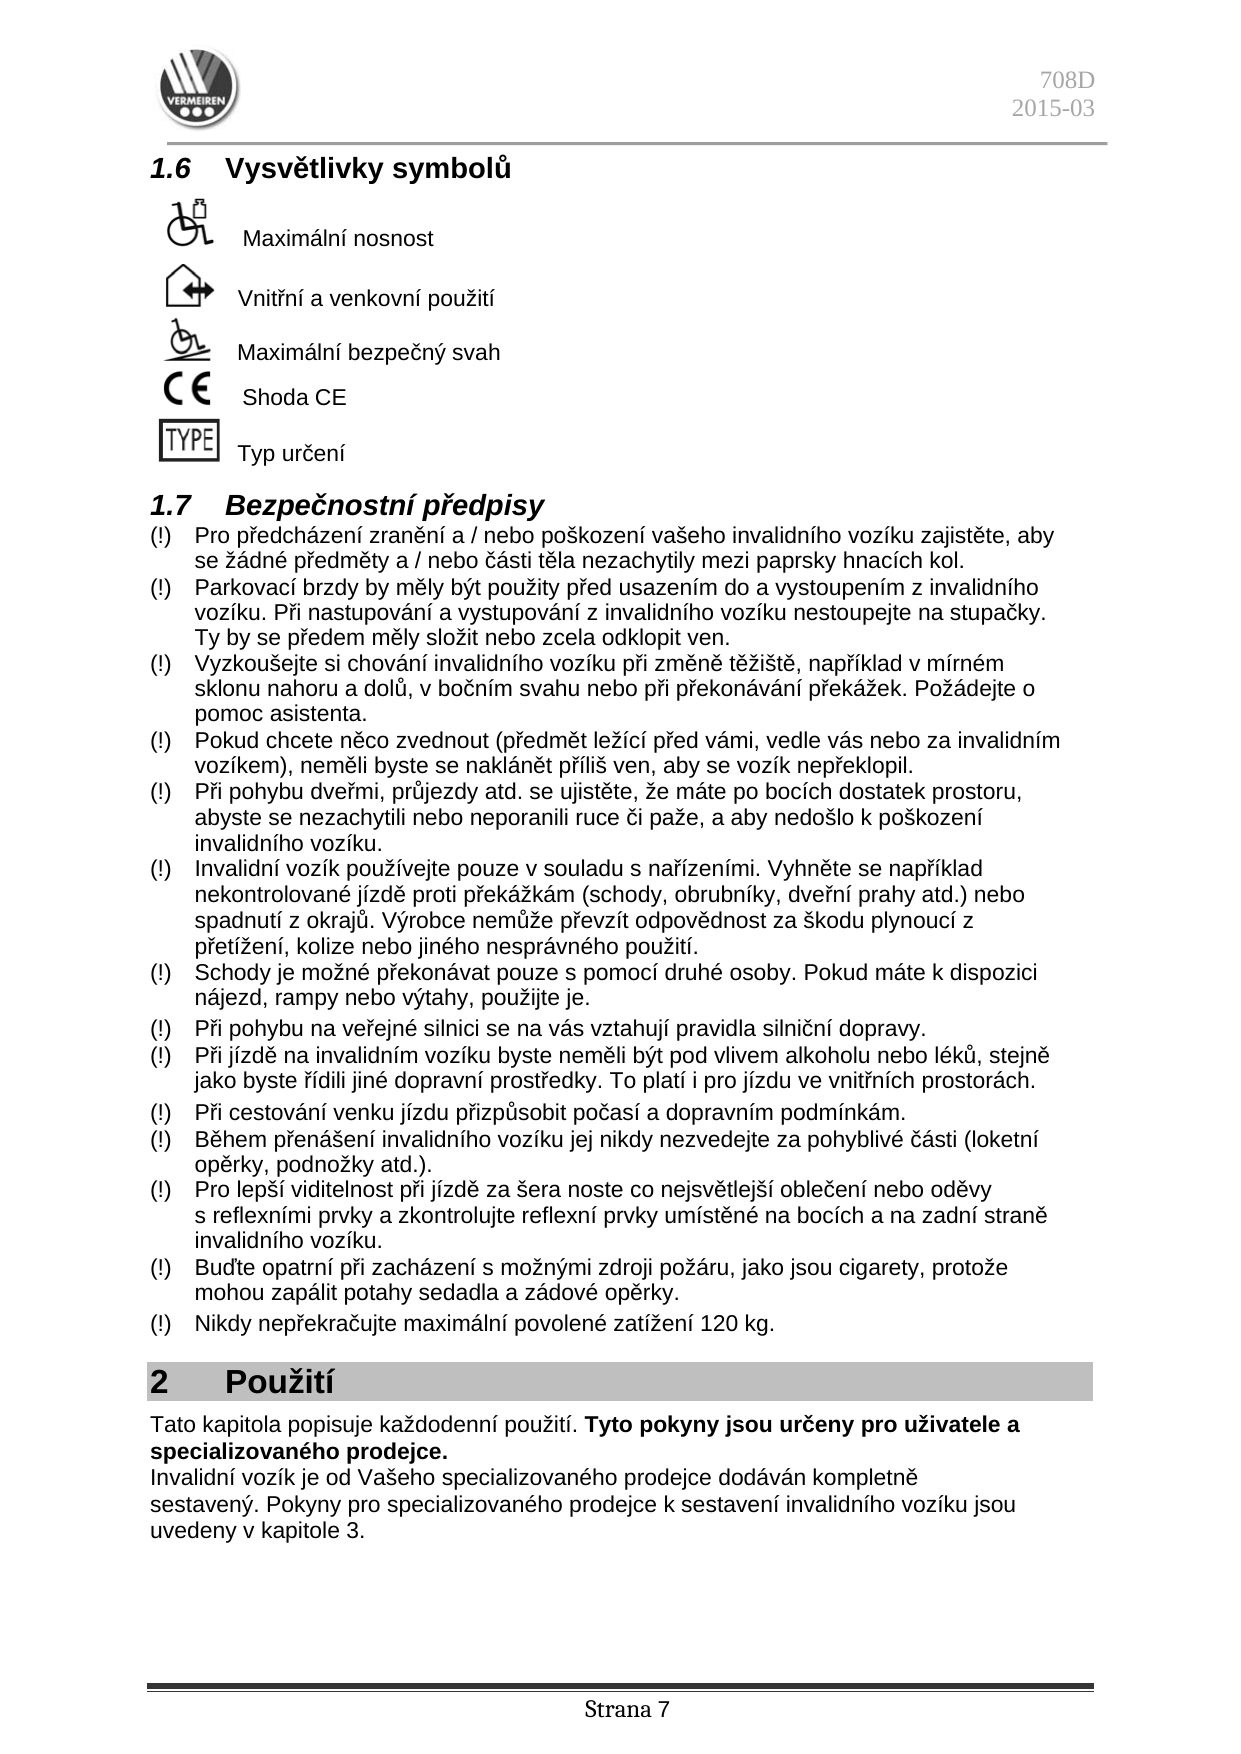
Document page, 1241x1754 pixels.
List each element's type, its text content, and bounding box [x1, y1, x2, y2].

picture [158, 418, 220, 462]
text (!) Pokud chcete něco zvednout (předmět ležící před vámi, vedle vás nebo za invalidním vozíkem), neměli byste se naklánět příliš ven, aby se vozík nepřeklopil. [150, 728, 1070, 778]
text (!) Pro lepší viditelnost při jízdě za šera noste co nejsvětlejší oblečení nebo oděvy s reflexními prvky a zkontrolujte reflexní prvky umístěné na bocích a na zadní straně invalidního vozíku. [150, 1178, 1070, 1253]
text Tato kapitola popisuje každodenní použití. Tyto pokyny jsou určeny pro uživatele a specializovaného prodejce. [150, 1371, 1042, 1464]
text Invalidní vozík je od Vašeho specializovaného prodejce dodáván kompletně sestavený. Pokyny pro specializovaného prodejce k sestavení invalidního vozíku jsou uvedeny v kapitole 3. [150, 1464, 1021, 1543]
text (!) Buďte opatrní při zacházení s možnými zdroji požáru, jako jsou cigarety, protože mohou zapálit potahy sedadla a zádové opěrky. [150, 1255, 1070, 1305]
picture [163, 317, 212, 361]
picture [163, 371, 211, 406]
text Maximální nosnost [167, 198, 1107, 252]
text (!) Při cestování venku jízdu přizpůsobit počasí a dopravním podmínkám. [150, 1094, 1070, 1126]
text Vnitřní a venkovní použití Maximální bezpečný svah Shoda CE [163, 264, 538, 410]
text (!) Během přenášení invalidního vozíku jej nikdy nezvedejte za pohyblivé části (loketní opěrky, podnožky atd.). [150, 1127, 1070, 1177]
list Vysvětlivky symbolů [150, 151, 1107, 185]
text (!) Při jízdě na invalidním vozíku byste neměli být pod vlivem alkoholu nebo léků, stejně jako byste řídili jiné dopravní prostředky. To platí i pro jízdu ve vnitřních prostorách. [150, 1044, 1070, 1094]
picture [153, 44, 242, 132]
text Typ určení [158, 418, 1107, 466]
text (!) Parkovací brzdy by měly být použity před usazením do a vystoupením z invalidního vozíku. Při nastupování a vystupování z invalidního vozíku nestoupejte na stupačky. Ty by se předem měly složit nebo zcela odklopit ven. [150, 575, 1070, 650]
text (!) Schody je možné překonávat pouze s pomocí druhé osoby. Pokud máte k dispozici nájezd, rampy nebo výtahy, použijte je. [150, 961, 1070, 1011]
picture [166, 198, 214, 247]
text (!) Při pohybu na veřejné silnici se na vás vztahují pravidla silniční dopravy. [150, 1011, 1070, 1043]
text (!) Pro předcházení zranění a / nebo poškození vašeho invalidního vozíku zajistěte, aby se žádné předměty a / nebo části těla nezachytily mezi paprsky hnacích kol. [150, 523, 1070, 574]
text (!) Invalidní vozík používejte pouze v souladu s nařízeními. Vyhněte se například nekontrolované jízdě proti překážkám (schody, obrubníky, dveřní prahy atd.) nebo spadnutí z okrajů. Výrobce nemůže převzít odpovědnost za škodu plynoucí z přetížení, kolize nebo jiného nesprávného použití. [150, 856, 1070, 959]
text (!) Při pohybu dveřmi, průjezdy atd. se ujistěte, že máte po bocích dostatek prostoru, abyste se nezachytili nebo neporanili ruce či paže, a aby nedošlo k poškození invalidního vozíku. [150, 778, 1070, 856]
text (!) Vyzkoušejte si chování invalidního vozíku při změně těžiště, například v mírném sklonu nahoru a dolů, v bočním svahu nebo při překonávání překážek. Požádejte o pomoc asistenta. [150, 651, 1070, 727]
picture [165, 264, 215, 307]
text (!) Nikdy nepřekračujte maximální povolené zatížení 120 kg. [150, 1305, 1070, 1338]
subtitle Bezpečnostní předpisy [150, 489, 1107, 522]
